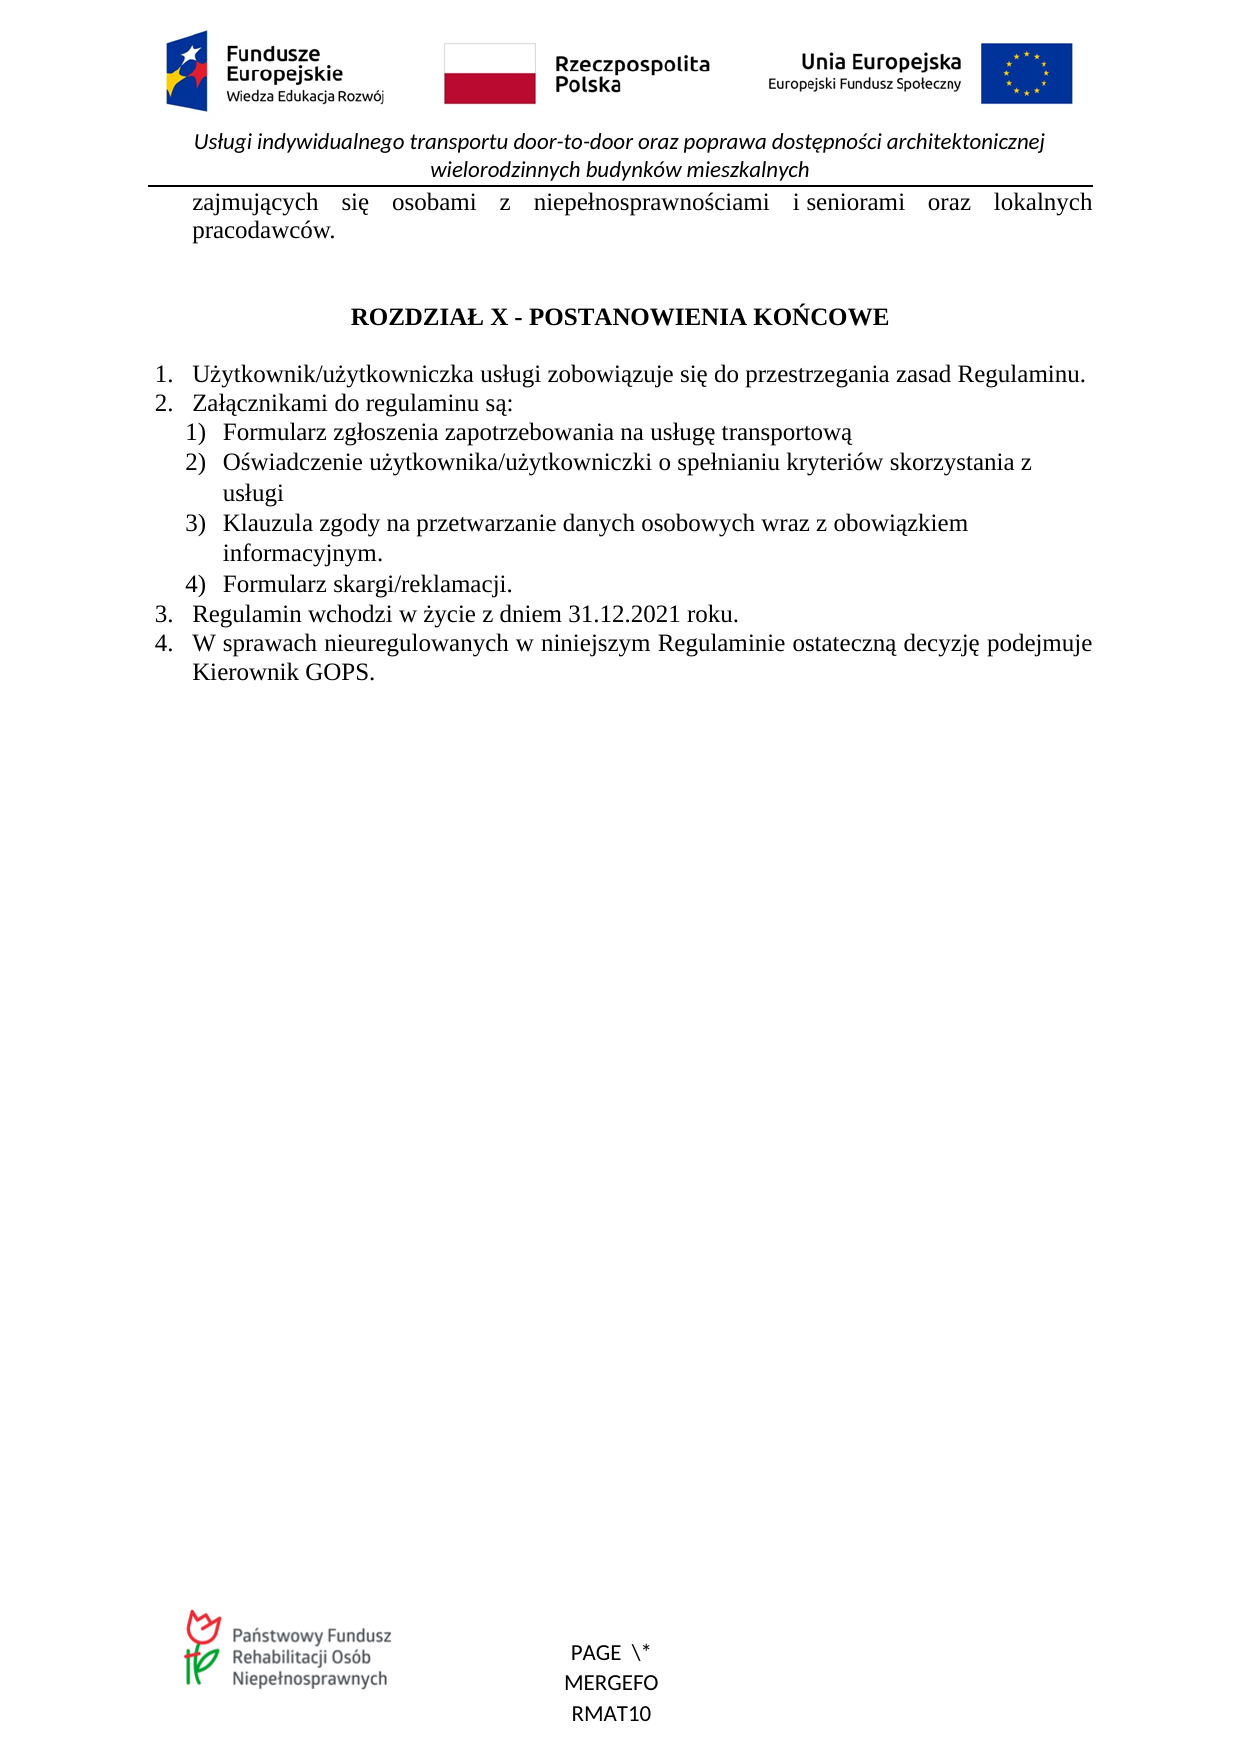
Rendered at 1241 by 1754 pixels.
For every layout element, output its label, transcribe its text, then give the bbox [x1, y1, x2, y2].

list Formularz skargi/reklamacji. [185, 569, 1093, 598]
list Klauzula zgody na przetwarzanie danych osobowych wraz z obowiązkiem informacyjnym. [185, 508, 1093, 567]
list Regulamin wchodzi w życie z dniem 31.12.2021 roku. [154, 599, 1093, 628]
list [148, 187, 1093, 244]
list ROZDZIAŁ X - POSTANOWIENIA KOŃCOWE [148, 302, 1093, 331]
list Oświadczenie użytkownika/użytkowniczki o spełnianiu kryteriów skorzystania z usługi [185, 447, 1093, 506]
list W sprawach nieuregulowanych w niniejszym Regulaminie ostateczną decyzję podejmuje Kierownik GOPS. [154, 628, 1093, 686]
picture [147, 1575, 428, 1724]
list Formularz zgłoszenia zapotrzebowania na usługę transportową [185, 417, 1093, 446]
picture [146, 11, 1092, 131]
list Załącznikami do regulaminu są: [154, 388, 1093, 417]
list Użytkownik/użytkowniczka usługi zobowiązuje się do przestrzegania zasad Regulaminu. [154, 359, 1093, 388]
